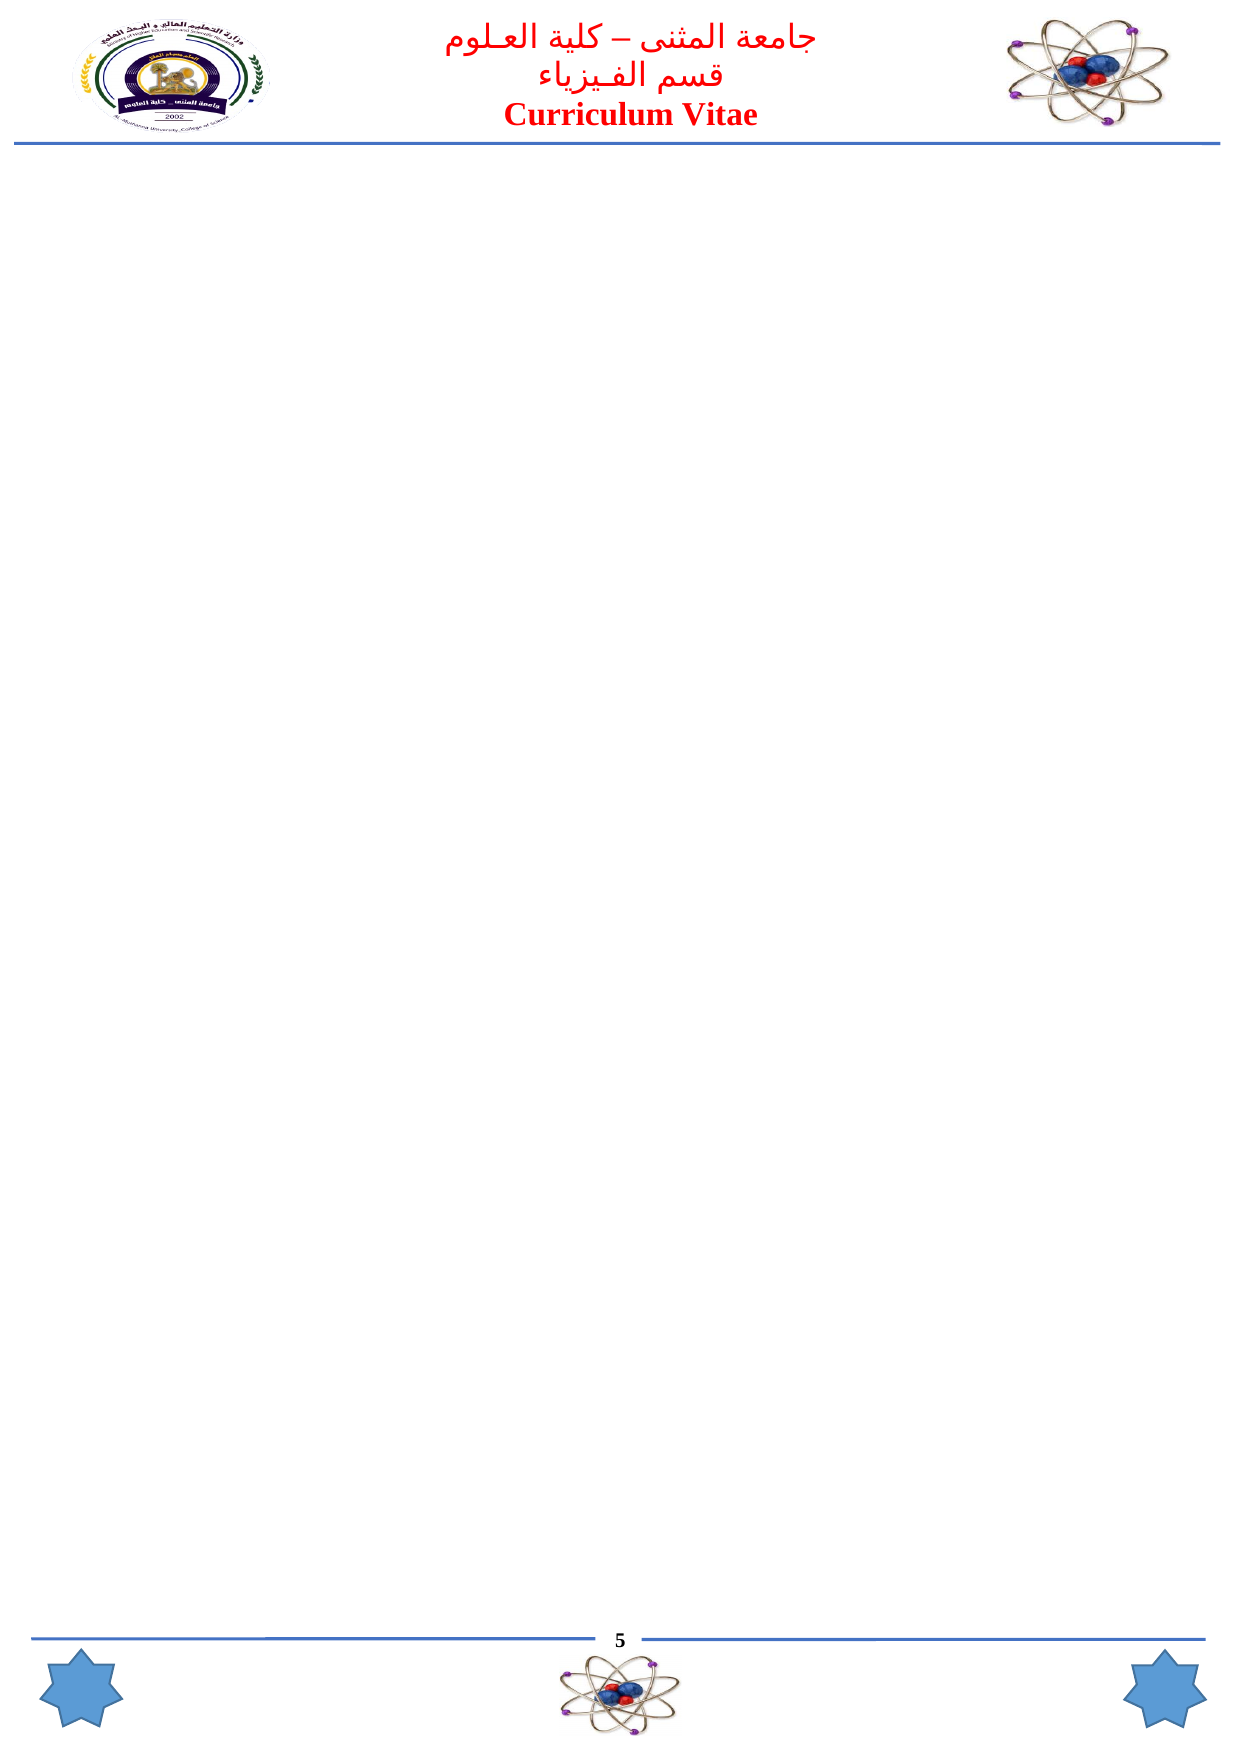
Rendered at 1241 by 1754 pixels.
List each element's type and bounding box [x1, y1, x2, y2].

picture [1006, 17, 1172, 127]
picture [559, 1654, 682, 1736]
picture [61, 9, 278, 141]
